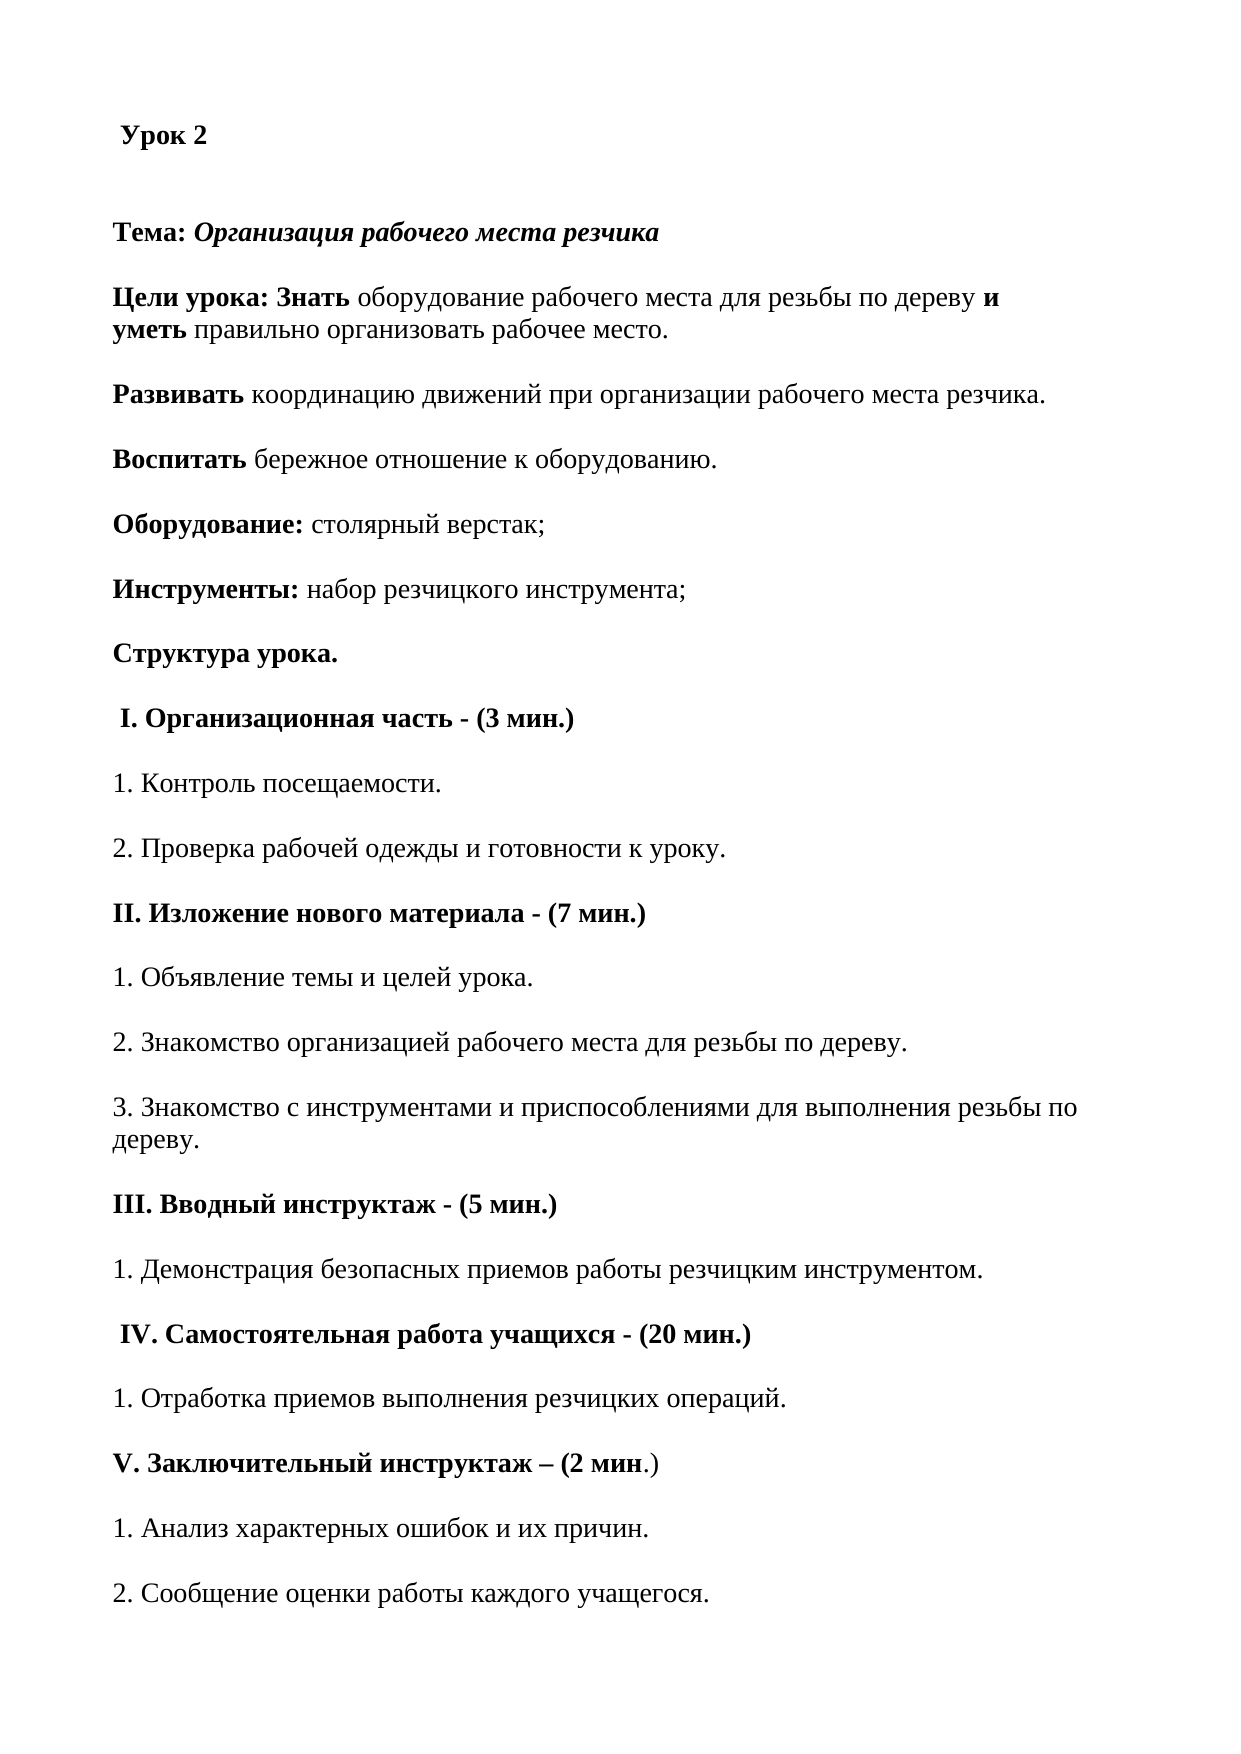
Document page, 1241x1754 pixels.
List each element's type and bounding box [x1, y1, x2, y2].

text [112, 118, 1152, 1608]
